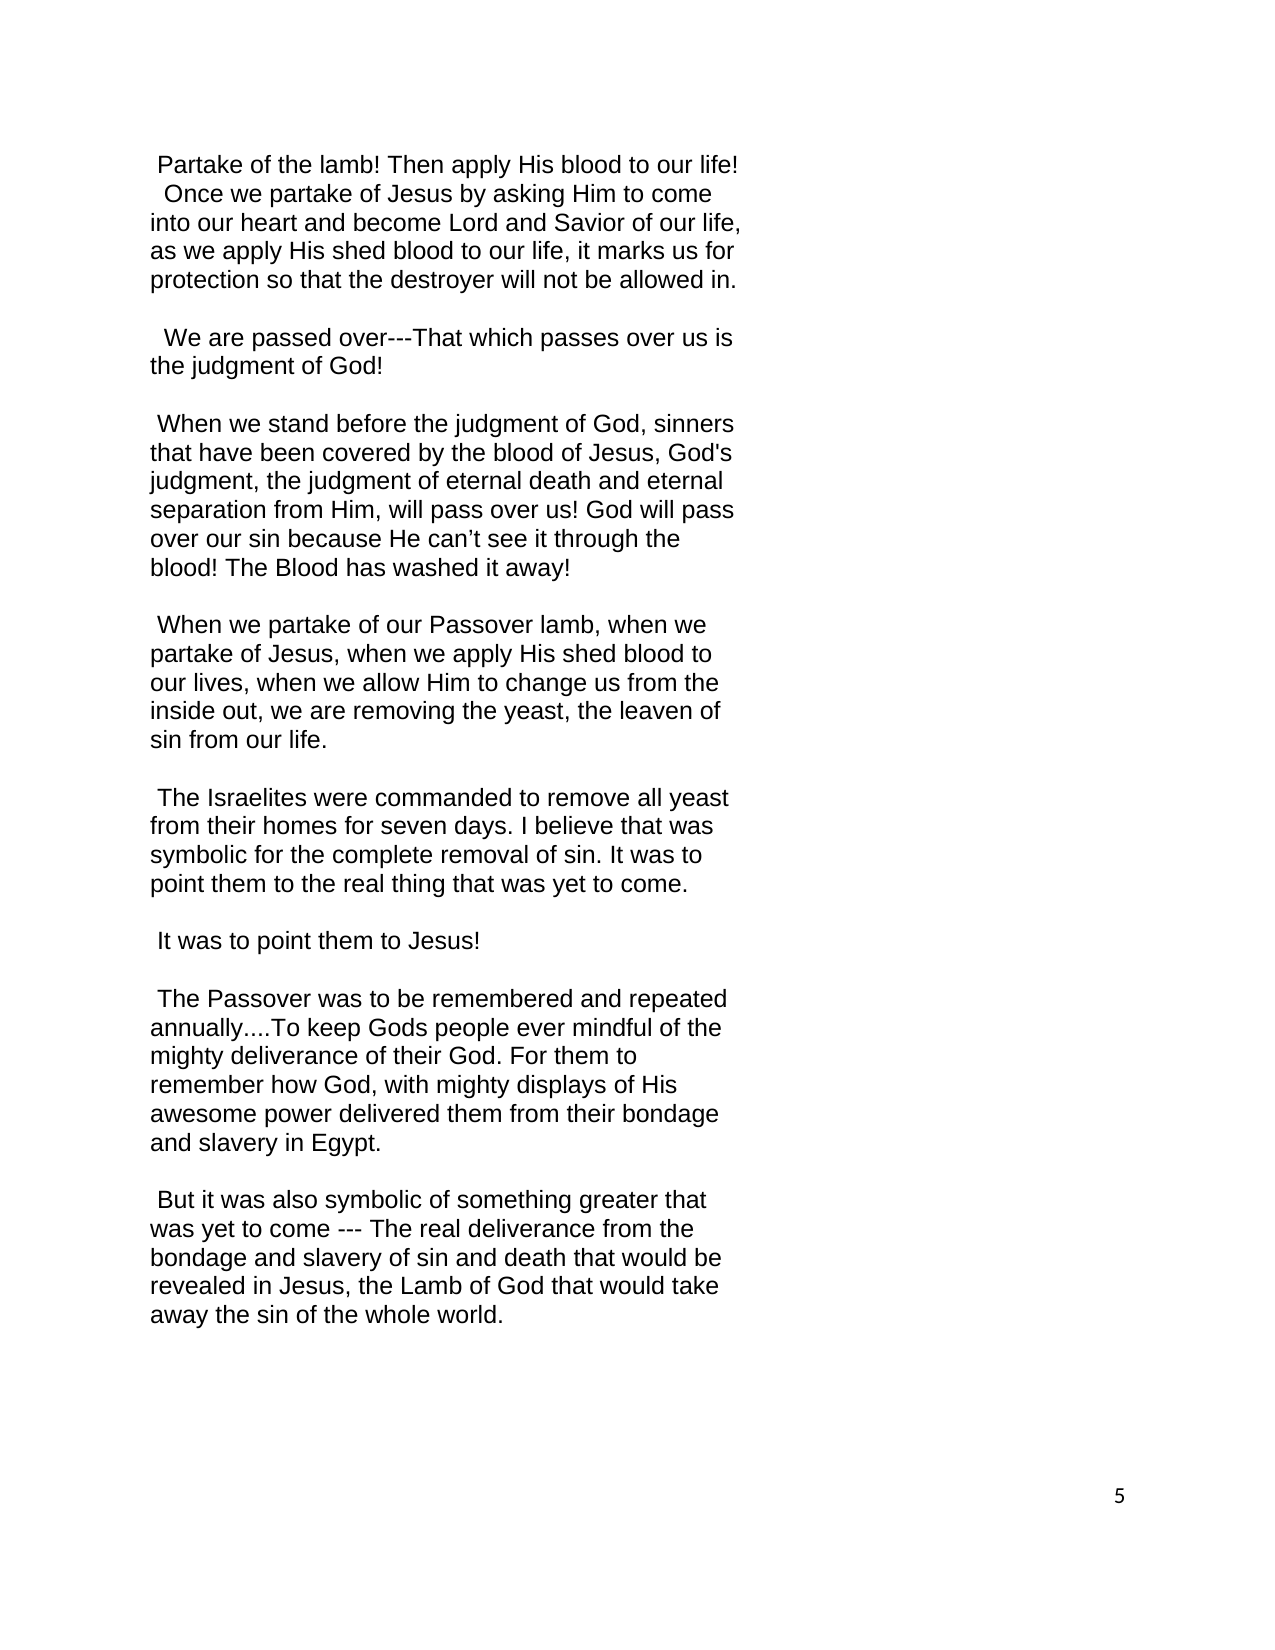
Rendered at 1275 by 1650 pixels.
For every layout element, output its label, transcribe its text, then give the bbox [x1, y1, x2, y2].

text When we stand before the judgment of God, sinners that have been covered by the blood of Jesus, God's judgment, the judgment of eternal death and eternal separation from Him, will pass over us! God will pass over our sin because He can’t see it through the blood! The Blood has washed it away! [150, 409, 750, 581]
text We are passed over---That which passes over us is the judgment of God! [150, 322, 750, 380]
text The Passover was to be remembered and repeated annually....To keep Gods people ever mindful of the mighty deliverance of their God. For them to remember how God, with mighty displays of His awesome power delivered them from their bondage and slavery in Egypt. [150, 984, 750, 1156]
text It was to point them to Jesus! [150, 926, 750, 955]
text But it was also symbolic of something greater that was yet to come --- The real deliverance from the bondage and slavery of sin and death that would be revealed in Jesus, the Lamb of God that would take away the sin of the whole world. [150, 1185, 750, 1329]
text Partake of the lamb! Then apply His blood to our life! [150, 150, 750, 179]
text The Israelites were commanded to remove all yeast from their homes for seven days. I believe that was symbolic for the complete removal of sin. It was to point them to the real thing that was yet to come. [150, 782, 750, 897]
text Once we partake of Jesus by asking Him to come into our heart and become Lord and Savior of our life, as we apply His shed blood to our life, it marks us for protection so that the destroyer will not be allowed in. [150, 179, 750, 294]
text When we partake of our Passover lamb, when we partake of Jesus, when we apply His shed blood to our lives, when we allow Him to change us from the inside out, we are removing the yeast, the leaven of sin from our life. [150, 610, 750, 754]
